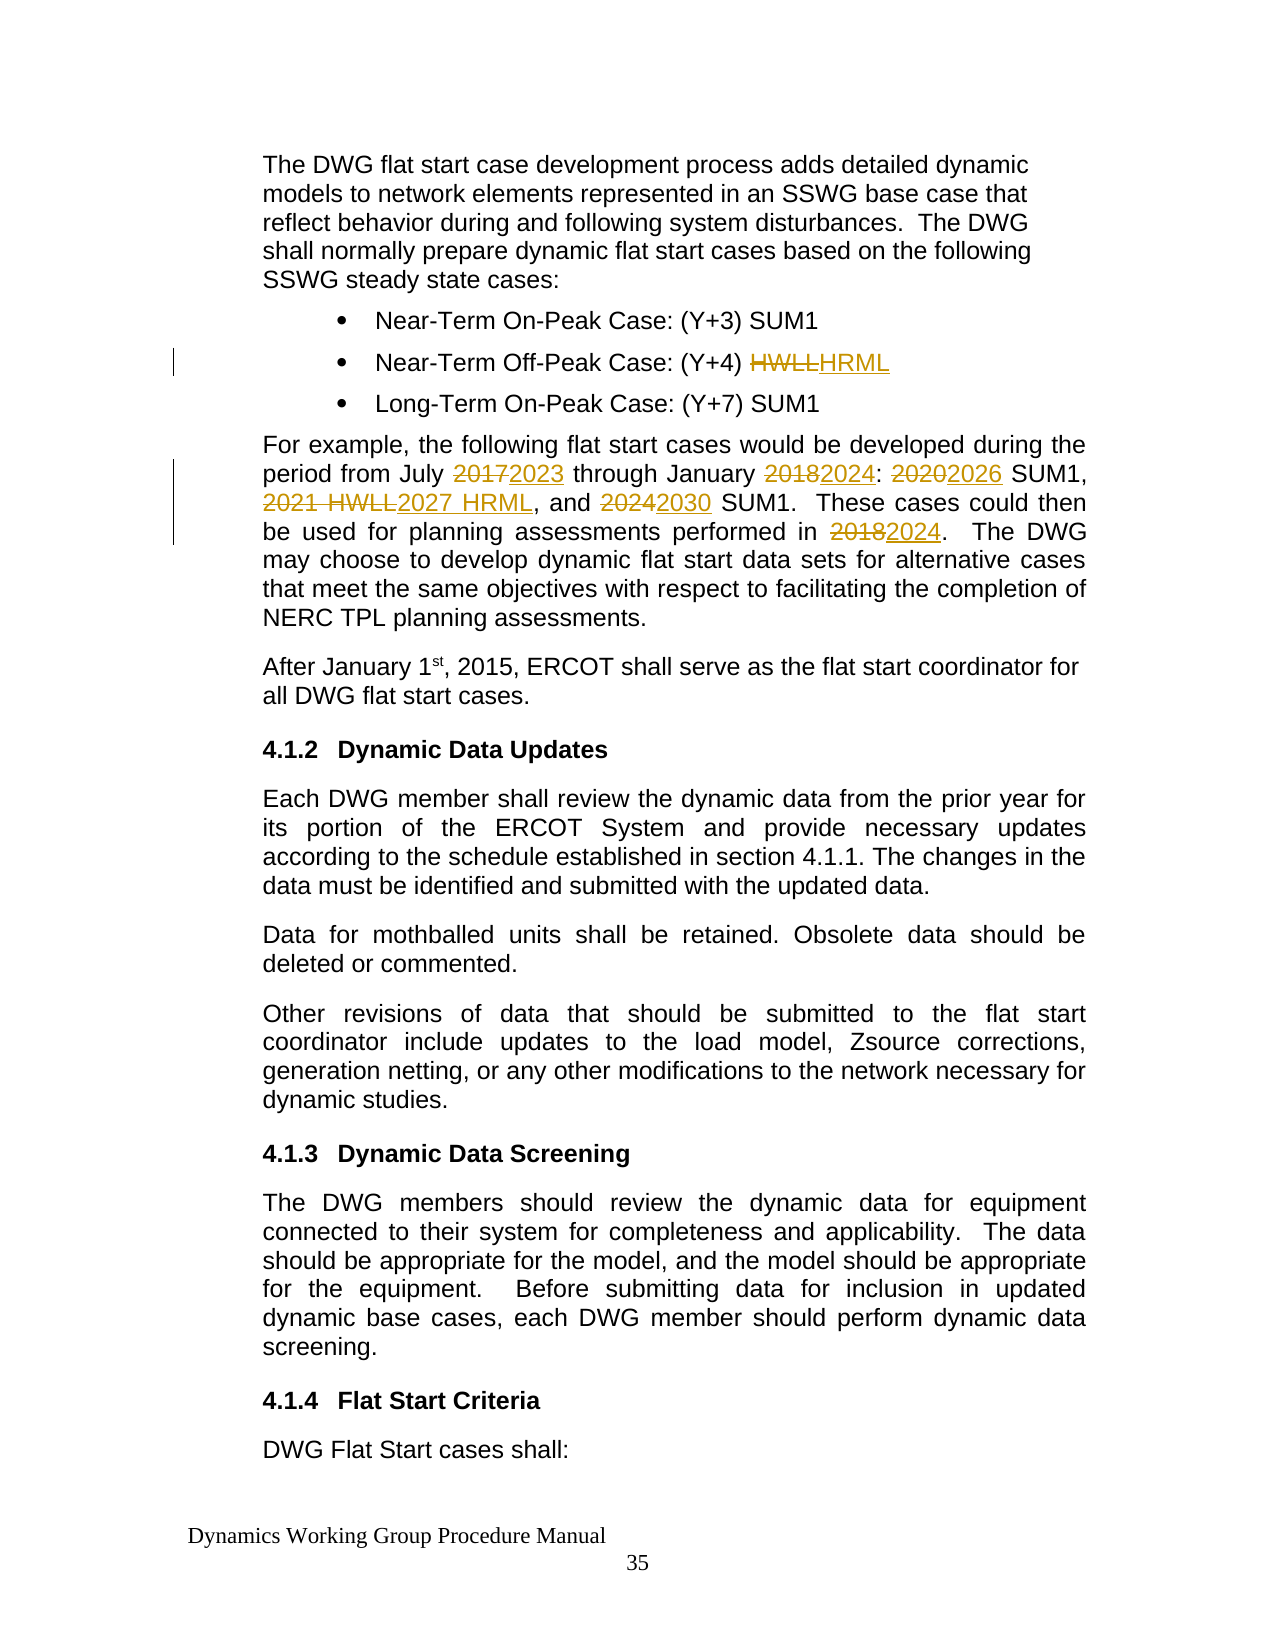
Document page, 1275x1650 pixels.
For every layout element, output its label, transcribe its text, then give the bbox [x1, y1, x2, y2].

list Each DWG member shall review the dynamic data from the prior year for its portion of the ERCOT System and provide necessary updates according to the schedule established in section 4.1.1. The changes in the data must be identified and submitted with the updated data. [262, 784, 1087, 899]
subtitle Flat Start Criteria [262, 1386, 1087, 1414]
text After January 1st, 2015, ERCOT shall serve as the flat start coordinator for all DWG flat start cases. [262, 652, 1087, 710]
subtitle Dynamic Data Screening [262, 1139, 1087, 1167]
text DWG Flat Start cases shall: [262, 1435, 1087, 1464]
list Near-Term On-Peak Case: (Y+3) SUM1 [337, 306, 1087, 335]
text The DWG members should review the dynamic data for equipment connected to their system for completeness and applicability. The data should be appropriate for the model, and the model should be appropriate for the equipment. Before submitting data for inclusion in updated dynamic base cases, each DWG member should perform dynamic data screening. [262, 1188, 1087, 1361]
list The DWG flat start case development process adds detailed dynamic models to network elements represented in an SSWG base case that reflect behavior during and following system disturbances. The DWG shall normally prepare dynamic flat start cases based on the following SSWG steady state cases: [262, 150, 1087, 294]
list Data for mothballed units shall be retained. Obsolete data should be deleted or commented. [262, 920, 1087, 978]
list Other revisions of data that should be submitted to the flat start coordinator include updates to the load model, Zsource corrections, generation netting, or any other modifications to the network necessary for dynamic studies. [262, 999, 1087, 1114]
text For example, the following flat start cases would be developed during the period from July through January : SUM1, , and SUM1. These cases could then be used for planning assessments performed in . The DWG may choose to develop dynamic flat start data sets for alternative cases that meet the same objectives with respect to facilitating the completion of NERC TPL planning assessments. [262, 430, 1087, 632]
subtitle Dynamic Data Updates [262, 735, 1087, 764]
list Long-Term On-Peak Case: (Y+7) SUM1 [337, 389, 1087, 418]
list Near-Term Off-Peak Case: (Y+4) [337, 348, 1087, 376]
